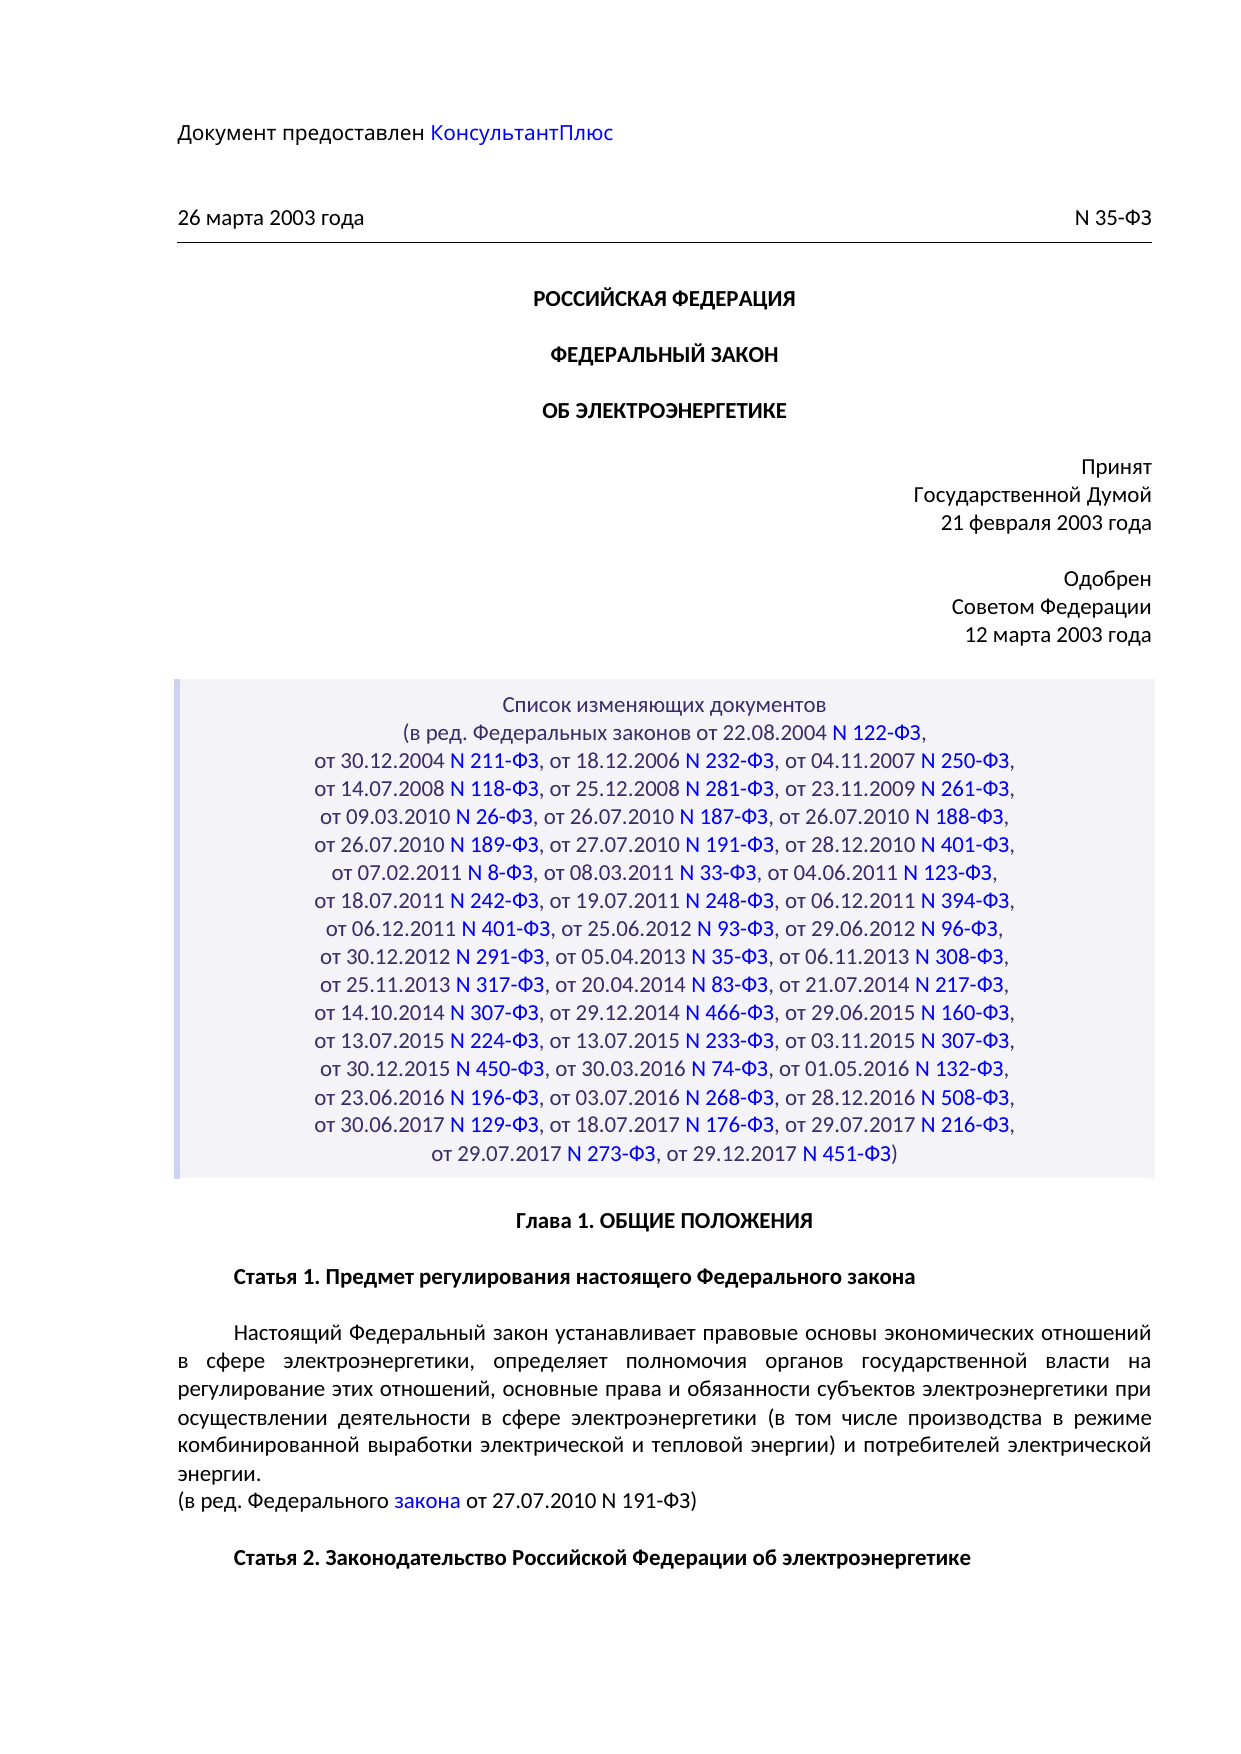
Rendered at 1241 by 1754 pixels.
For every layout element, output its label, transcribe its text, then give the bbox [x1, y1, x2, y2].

text Принят [177, 452, 1152, 480]
text Настоящий Федеральный закон устанавливает правовые основы экономических отношений в сфере электроэнергетики, определяет полномочия органов государственной власти на регулирование этих отношений, основные права и обязанности субъектов электроэнергетики при осуществлении деятельности в сфере электроэнергетики (в том числе производства в режиме комбинированной выработки электрической и тепловой энергии) и потребителей электрической энергии. [177, 1318, 1152, 1487]
title Статья 1. Предмет регулирования настоящего Федерального закона [177, 1262, 1152, 1291]
text (в ред. Федерального закона от 27.07.2010 N 191-ФЗ) [177, 1487, 1152, 1515]
title РОССИЙСКАЯ ФЕДЕРАЦИЯ [177, 284, 1152, 312]
table_header 26 марта 2003 года [177, 203, 664, 231]
text Одобрен [177, 564, 1152, 592]
title Глава 1. ОБЩИЕ ПОЛОЖЕНИЯ [177, 1206, 1152, 1234]
title ОБ ЭЛЕКТРОЭНЕРГЕТИКЕ [177, 396, 1152, 424]
text Советом Федерации [177, 592, 1152, 620]
title Документ предоставлен КонсультантПлюс [177, 118, 1152, 175]
title ФЕДЕРАЛЬНЫЙ ЗАКОН [177, 340, 1152, 368]
table_header Список изменяющих документов (в ред. Федеральных законов от 22.08.2004 N 122-ФЗ, от 30.12.2004 N 211-ФЗ, от 18.12.2006 N 232-ФЗ, от 04.11.2007 N 250-ФЗ, от 14.07.2008 N 118-ФЗ, от 25.12.2008 N 281-ФЗ, от 23.11.2009 N 261-ФЗ, от 09.03.2010 N 26-ФЗ, от 26.07.2010 N 187-ФЗ, от 26.07.2010 N 188-ФЗ, от 26.07.2010 N 189-ФЗ, от 27.07.2010 N 191-ФЗ, от 28.12.2010 N 401-ФЗ, от 07.02.2011 N 8-ФЗ, от 08.03.2011 N 33-ФЗ, от 04.06.2011 N 123-ФЗ, от 18.07.2011 N 242-ФЗ, от 19.07.2011 N 248-ФЗ, от 06.12.2011 N 394-ФЗ, от 06.12.2011 N 401-ФЗ, от 25.06.2012 N 93-ФЗ, от 29.06.2012 N 96-ФЗ, от 30.12.2012 N 291-ФЗ, от 05.04.2013 N 35-ФЗ, от 06.11.2013 N 308-ФЗ, от 25.11.2013 N 317-ФЗ, от 20.04.2014 N 83-ФЗ, от 21.07.2014 N 217-ФЗ, от 14.10.2014 N 307-ФЗ, от 29.12.2014 N 466-ФЗ, от 29.06.2015 N 160-ФЗ, от 13.07.2015 N 224-ФЗ, от 13.07.2015 N 233-ФЗ, от 03.11.2015 N 307-ФЗ, от 30.12.2015 N 450-ФЗ, от 30.03.2016 N 74-ФЗ, от 01.05.2016 N 132-ФЗ, от 23.06.2016 N 196-ФЗ, от 03.07.2016 N 268-ФЗ, от 28.12.2016 N 508-ФЗ, от 30.06.2017 N 129-ФЗ, от 18.07.2017 N 176-ФЗ, от 29.07.2017 N 216-ФЗ, от 29.07.2017 N 273-ФЗ, от 29.12.2017 N 451-ФЗ) [180, 679, 1149, 1178]
text 12 марта 2003 года [177, 620, 1152, 648]
title Статья 2. Законодательство Российской Федерации об электроэнергетике [177, 1543, 1152, 1571]
table_header N 35-ФЗ [664, 203, 1152, 231]
text Государственной Думой [177, 480, 1152, 508]
text 21 февраля 2003 года [177, 508, 1152, 536]
